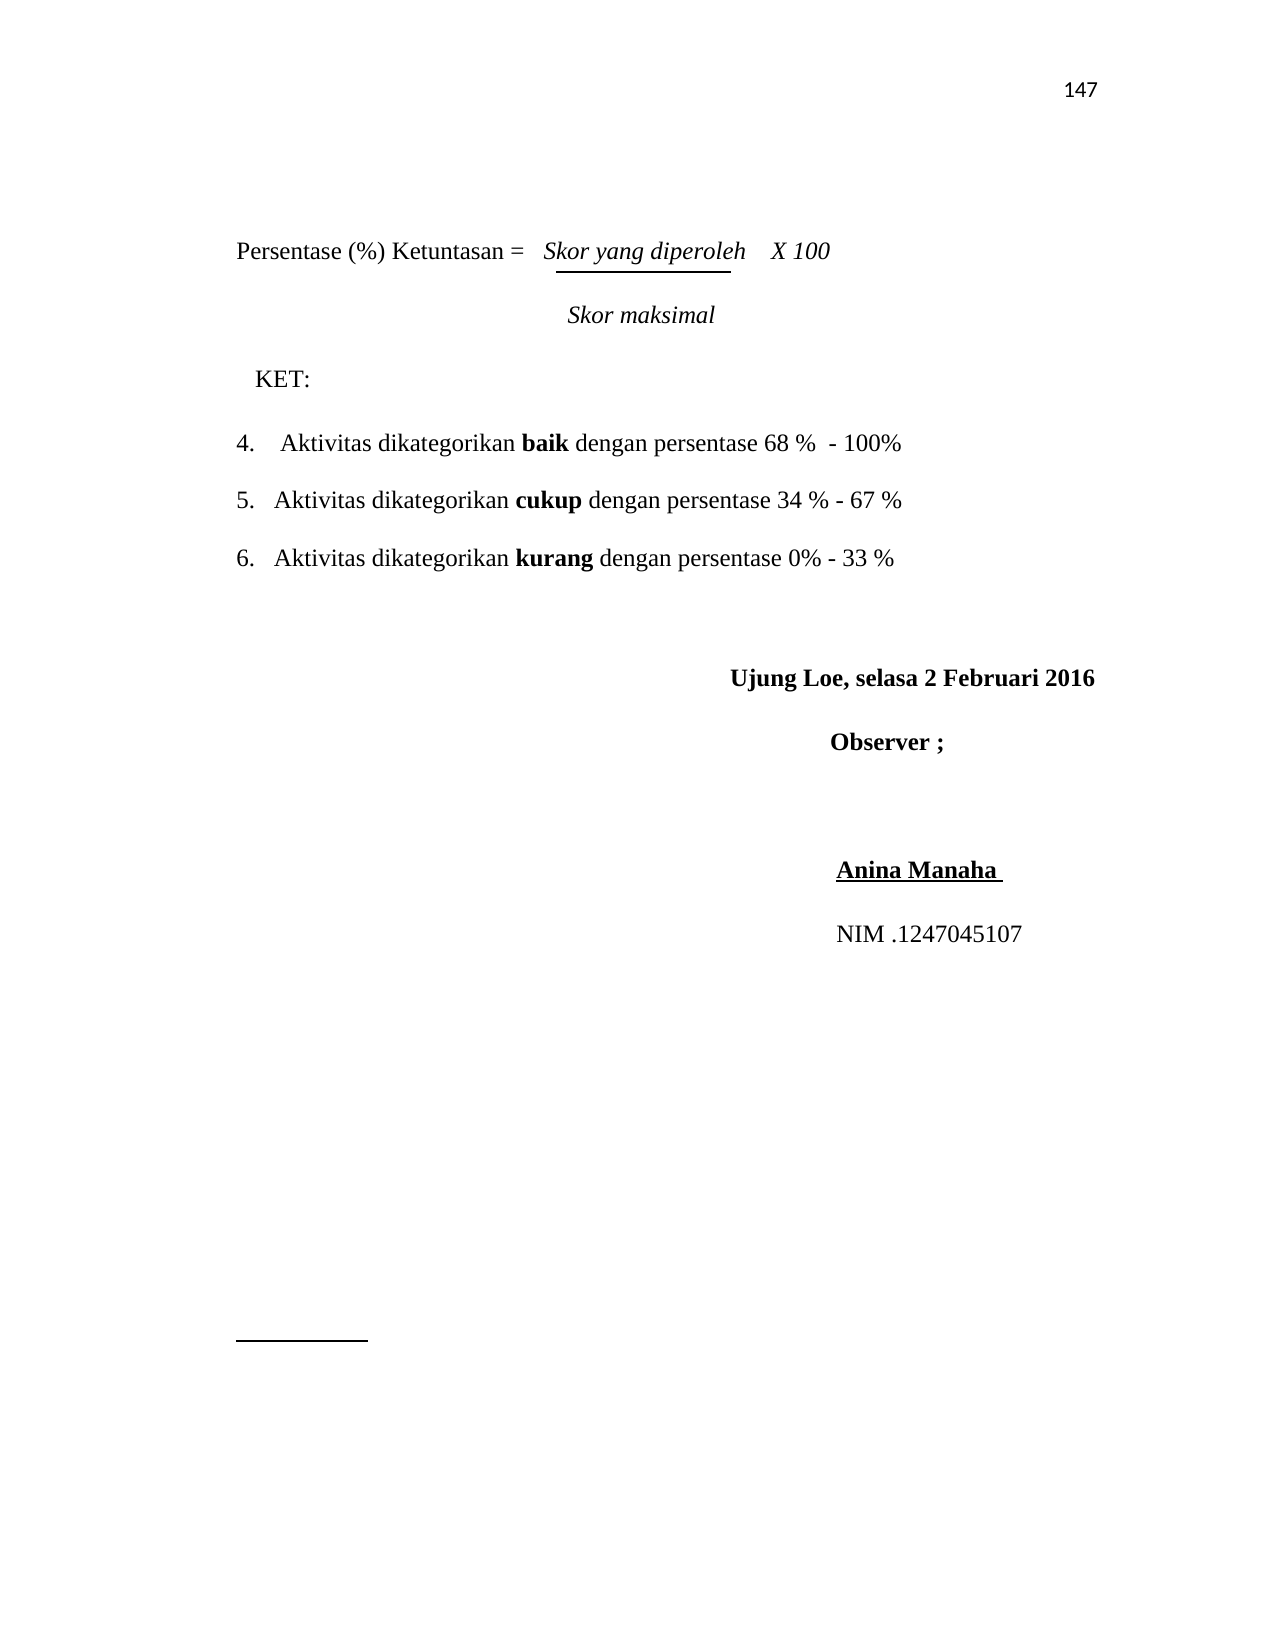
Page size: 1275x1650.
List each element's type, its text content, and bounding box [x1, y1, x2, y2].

text Observer ; [461, 727, 1098, 756]
text Skor maksimal [236, 300, 1098, 329]
list Aktivitas dikategorikan kurang dengan persentase 0% - 33 % [236, 543, 1098, 572]
text Anina Manaha [461, 855, 1098, 884]
list Aktivitas dikategorikan cukup dengan persentase 34 % - 67 % [236, 486, 1098, 514]
list Aktivitas dikategorikan baik dengan persentase 68 % - 100% [236, 428, 1098, 457]
text NIM .1247045107 [461, 919, 1098, 948]
text Ujung Loe, selasa 2 Februari 2016 [461, 663, 1098, 692]
text KET: [236, 364, 1098, 393]
text Persentase (%) Ketuntasan = Skor yang diperoleh X 100 [236, 236, 1098, 265]
